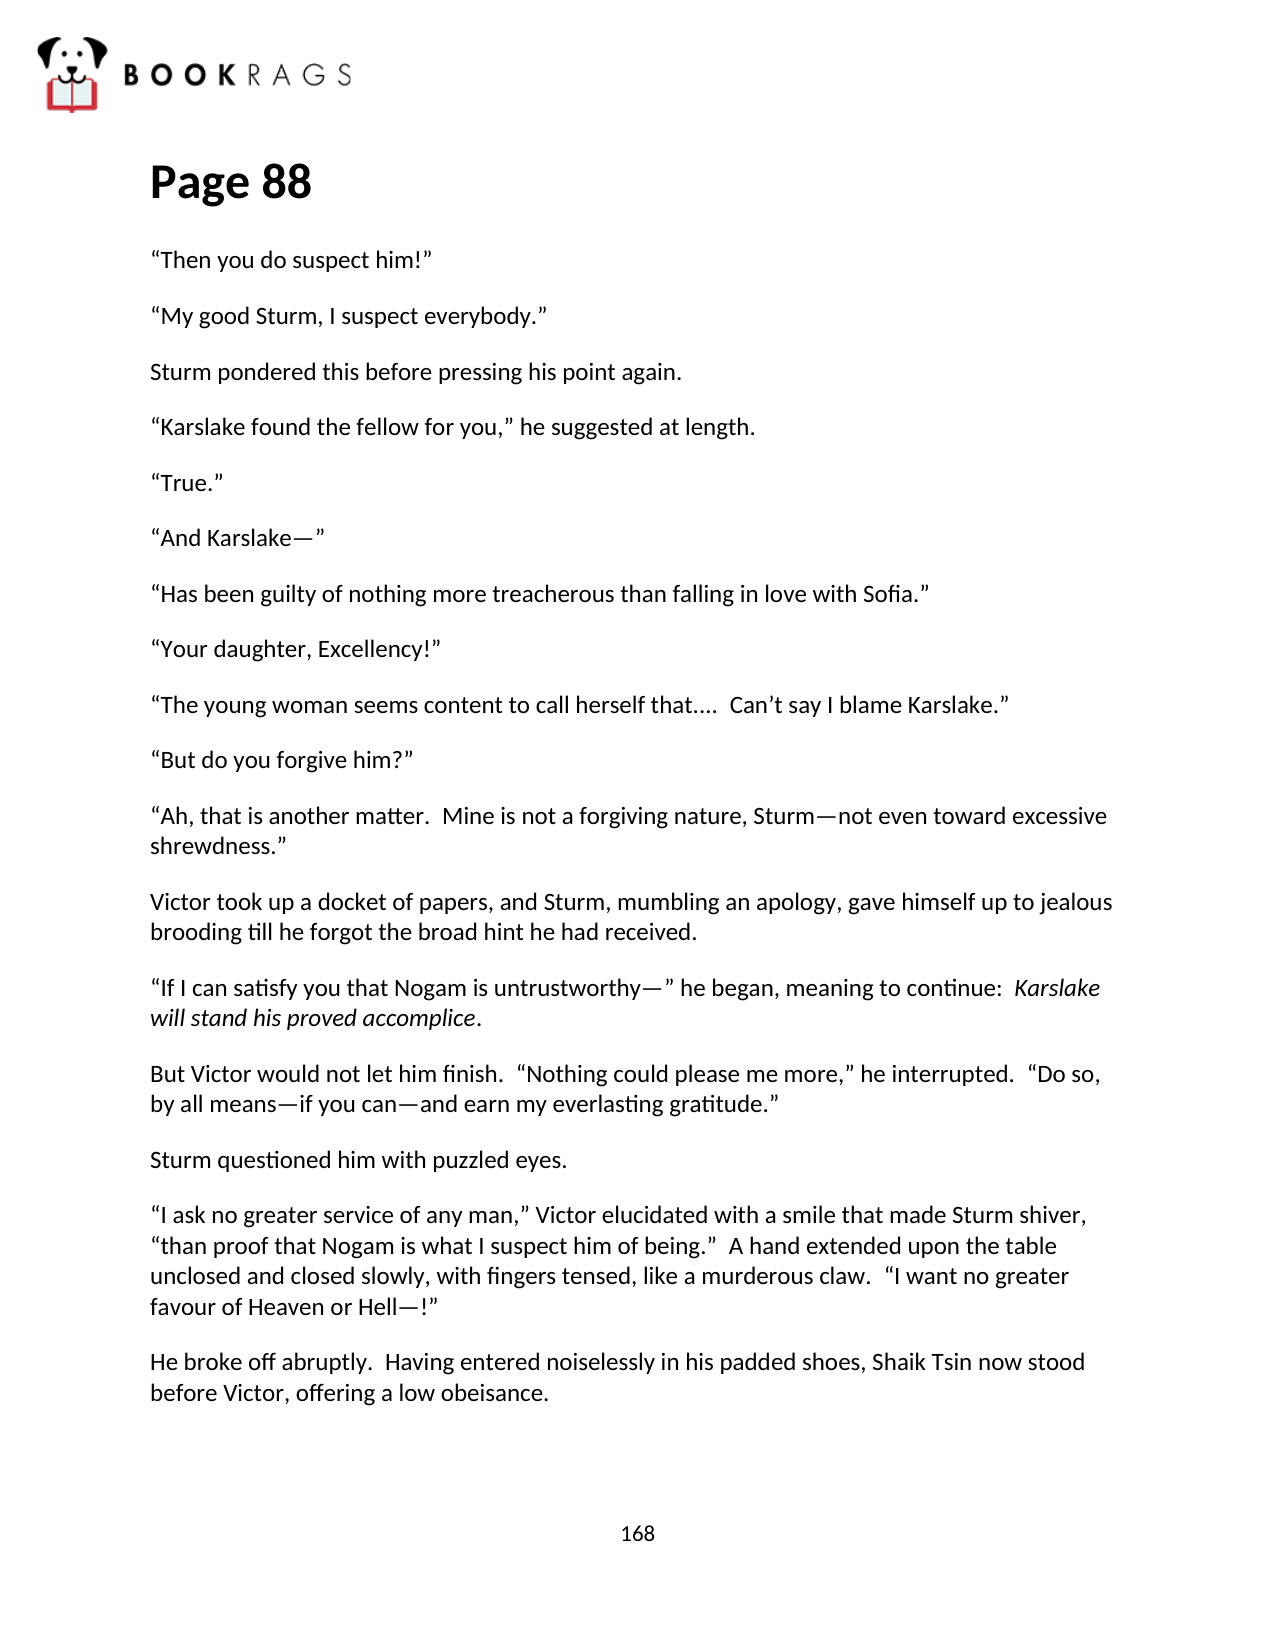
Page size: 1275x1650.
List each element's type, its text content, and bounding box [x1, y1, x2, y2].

text Victor took up a docket of papers, and Sturm, mumbling an apology, gave himself up to jealous brooding till he forgot the broad hint he had received. [150, 886, 1125, 947]
text “The young woman seems content to call herself that.... Can’t say I blame Karslake.” [150, 689, 1125, 719]
text “But do you forgive him?” [150, 744, 1125, 775]
text “If I can satisfy you that Nogam is untrustworthy—­” he began, meaning to continue: Karslake will stand his proved accomplice. [150, 972, 1125, 1033]
text “Then you do suspect him!” [150, 244, 1125, 275]
text Sturm questioned him with puzzled eyes. [150, 1144, 1125, 1174]
text “My good Sturm, I suspect everybody.” [150, 300, 1125, 331]
text “Karslake found the fellow for you,” he suggested at length. [150, 411, 1125, 442]
text He broke off abruptly. Having entered noiselessly in his padded shoes, Shaik Tsin now stood before Victor, offering a low obeisance. [150, 1347, 1125, 1408]
text Page 88 [150, 150, 1125, 211]
text “Your daughter, Excellency!” [150, 633, 1125, 664]
text “And Karslake—­” [150, 522, 1125, 553]
text But Victor would not let him finish. “Nothing could please me more,” he interrupted. “Do so, by all means—­if you can—­and earn my everlasting gratitude.” [150, 1058, 1125, 1119]
text “I ask no greater service of any man,” Victor elucidated with a smile that made Sturm shiver, “than proof that Nogam is what I suspect him of being.” A hand extended upon the table unclosed and closed slowly, with fingers tensed, like a murderous claw. “I want no greater favour of Heaven or Hell—!” [150, 1199, 1125, 1322]
text “Ah, that is another matter. Mine is not a forgiving nature, Sturm—­not even toward excessive shrewdness.” [150, 800, 1125, 861]
picture [37, 37, 351, 113]
text “Has been guilty of nothing more treacherous than falling in love with Sofia.” [150, 578, 1125, 608]
text Sturm pondered this before pressing his point again. [150, 356, 1125, 386]
text “True.” [150, 467, 1125, 497]
